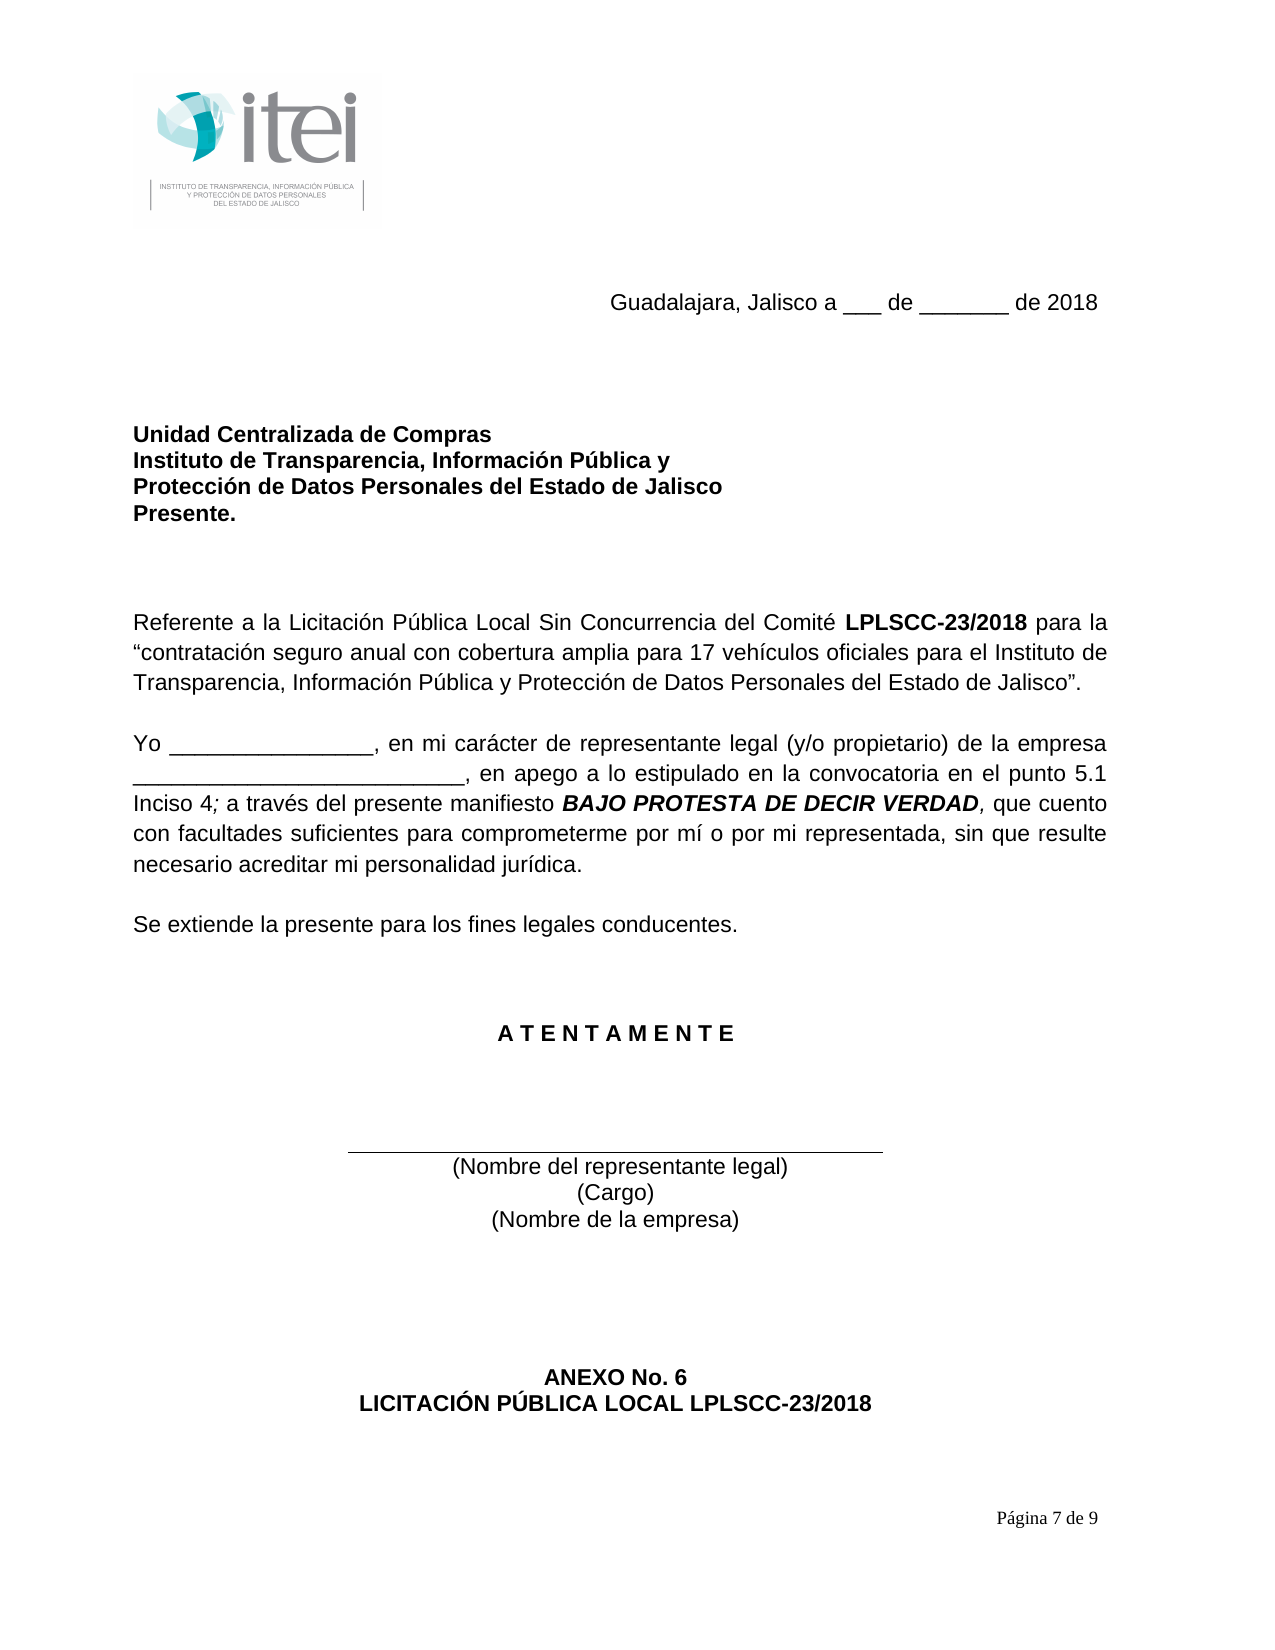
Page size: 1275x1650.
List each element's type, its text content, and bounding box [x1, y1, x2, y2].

text Se extiende la presente para los fines legales conducentes. [133, 911, 1098, 937]
text Unidad Centralizada de Compras [133, 421, 1098, 447]
text Yo ________________, en mi carácter de representante legal (y/o propietario) de la empresa __________________________, en apego a lo estipulado en la convocatoria en el punto 5.1 Inciso 4; a través del presente manifiesto BAJO PROTESTA DE DECIR VERDAD, que cuento con facultades suficientes para comprometerme por mí o por mi representada, sin que resulte necesario acreditar mi personalidad jurídica. [133, 730, 1107, 877]
text A T E N T A M E N T E [133, 1020, 1098, 1047]
table_header (Nombre del representante legal) (Cargo) (Nombre de la empresa) [348, 1153, 883, 1258]
text LICITACIÓN PÚBLICA LOCAL LPLSCC-23/2018 [133, 1390, 1098, 1417]
picture [132, 73, 382, 229]
text Guadalajara, Jalisco a ___ de _______ de 2018 [133, 289, 1098, 315]
text ANEXO No. 6 [133, 1364, 1098, 1390]
text Referente a la Licitación Pública Local Sin Concurrencia del Comité LPLSCC-23/2018 para la “contratación seguro anual con cobertura amplia para 17 vehículos oficiales para el Instituto de Transparencia, Información Pública y Protección de Datos Personales del Estado de Jalisco”. [133, 609, 1107, 696]
text Presente. [133, 499, 1107, 526]
text Instituto de Transparencia, Información Pública y [133, 447, 1098, 473]
text Protección de Datos Personales del Estado de Jalisco [133, 473, 1098, 499]
